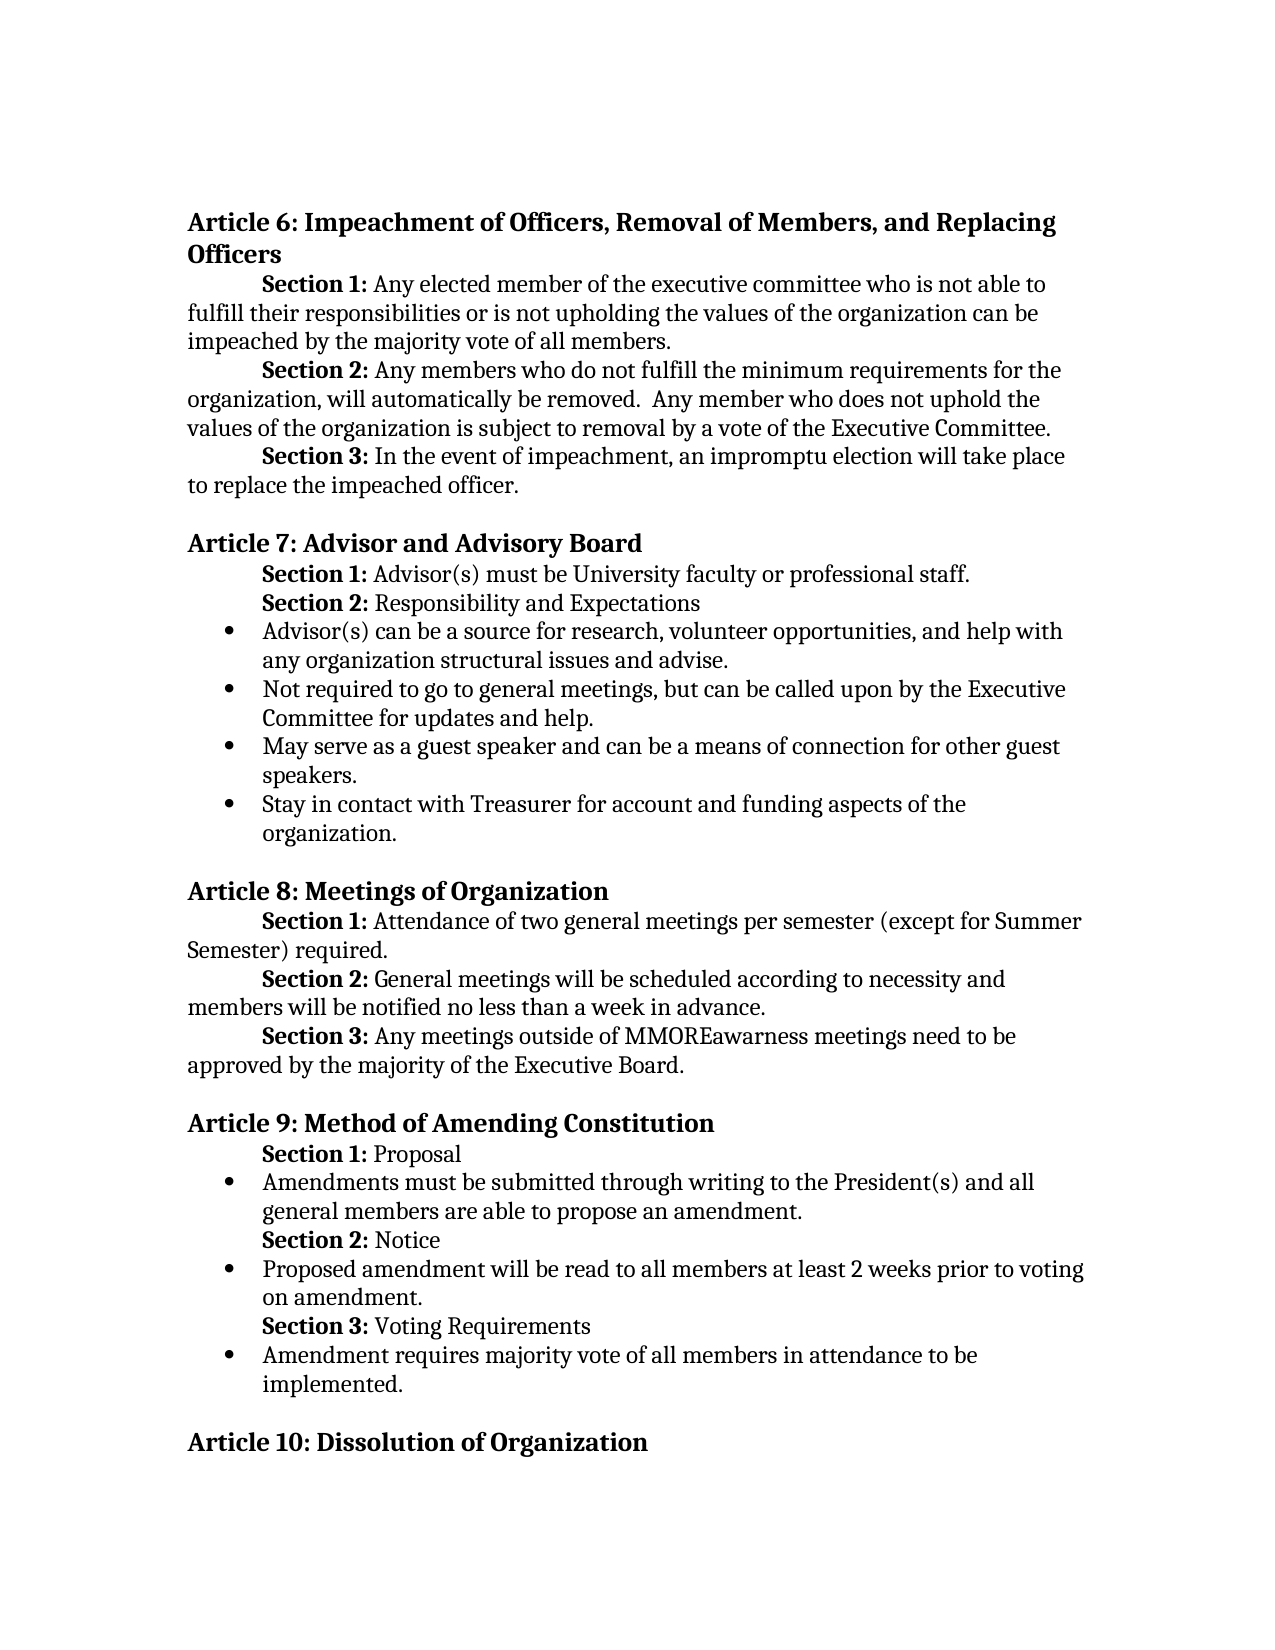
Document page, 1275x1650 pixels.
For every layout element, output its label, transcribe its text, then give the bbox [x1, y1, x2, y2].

list Not required to go to general meetings, but can be called upon by the Executive Committee for updates and help. [225, 675, 1087, 732]
text Section 2: Responsibility and Expectations [187, 588, 1087, 617]
list Proposed amendment will be read to all members at least 2 weeks prior to voting on amendment. [225, 1254, 1087, 1312]
text Section 2: Notice [187, 1226, 1087, 1254]
text Article 7: Advisor and Advisory Board [187, 528, 1087, 560]
text Section 3: Any meetings outside of MMOREawarness meetings need to be approved by the majority of the Executive Board. [187, 1022, 1087, 1079]
text Section 2: General meetings will be scheduled according to necessity and members will be notified no less than a week in advance. [187, 964, 1087, 1022]
list Stay in contact with Treasurer for account and funding aspects of the organization. [225, 790, 1087, 847]
text Article 10: Dissolution of Organization [187, 1427, 1087, 1458]
text Section 2: Any members who do not fulfill the minimum requirements for the organization, will automatically be removed. Any member who does not uphold the values of the organization is subject to removal by a vote of the Executive Committee. [187, 356, 1087, 442]
text Section 1: Proposal [187, 1139, 1087, 1168]
list Amendment requires majority vote of all members in attendance to be implemented. [225, 1341, 1087, 1398]
text Article 9: Method of Amending Constitution [187, 1108, 1087, 1139]
text Section 3: In the event of impeachment, an impromptu election will take place to replace the impeached officer. [187, 442, 1087, 500]
list Advisor(s) can be a source for research, volunteer opportunities, and help with any organization structural issues and advise. [225, 617, 1087, 675]
text Section 3: Voting Requirements [187, 1312, 1087, 1341]
list May serve as a guest speaker and can be a means of connection for other guest speakers. [225, 732, 1087, 790]
text Section 1: Any elected member of the executive committee who is not able to fulfill their responsibilities or is not upholding the values of the organization can be impeached by the majority vote of all members. [187, 270, 1087, 356]
list Amendments must be submitted through writing to the President(s) and all general members are able to propose an amendment. [225, 1168, 1087, 1226]
text Section 1: Attendance of two general meetings per semester (except for Summer Semester) required. [187, 907, 1087, 964]
text Article 6: Impeachment of Officers, Removal of Members, and Replacing Officers [187, 207, 1087, 270]
text Article 8: Meetings of Organization [187, 876, 1087, 907]
text Section 1: Advisor(s) must be University faculty or professional staff. [187, 560, 1087, 588]
